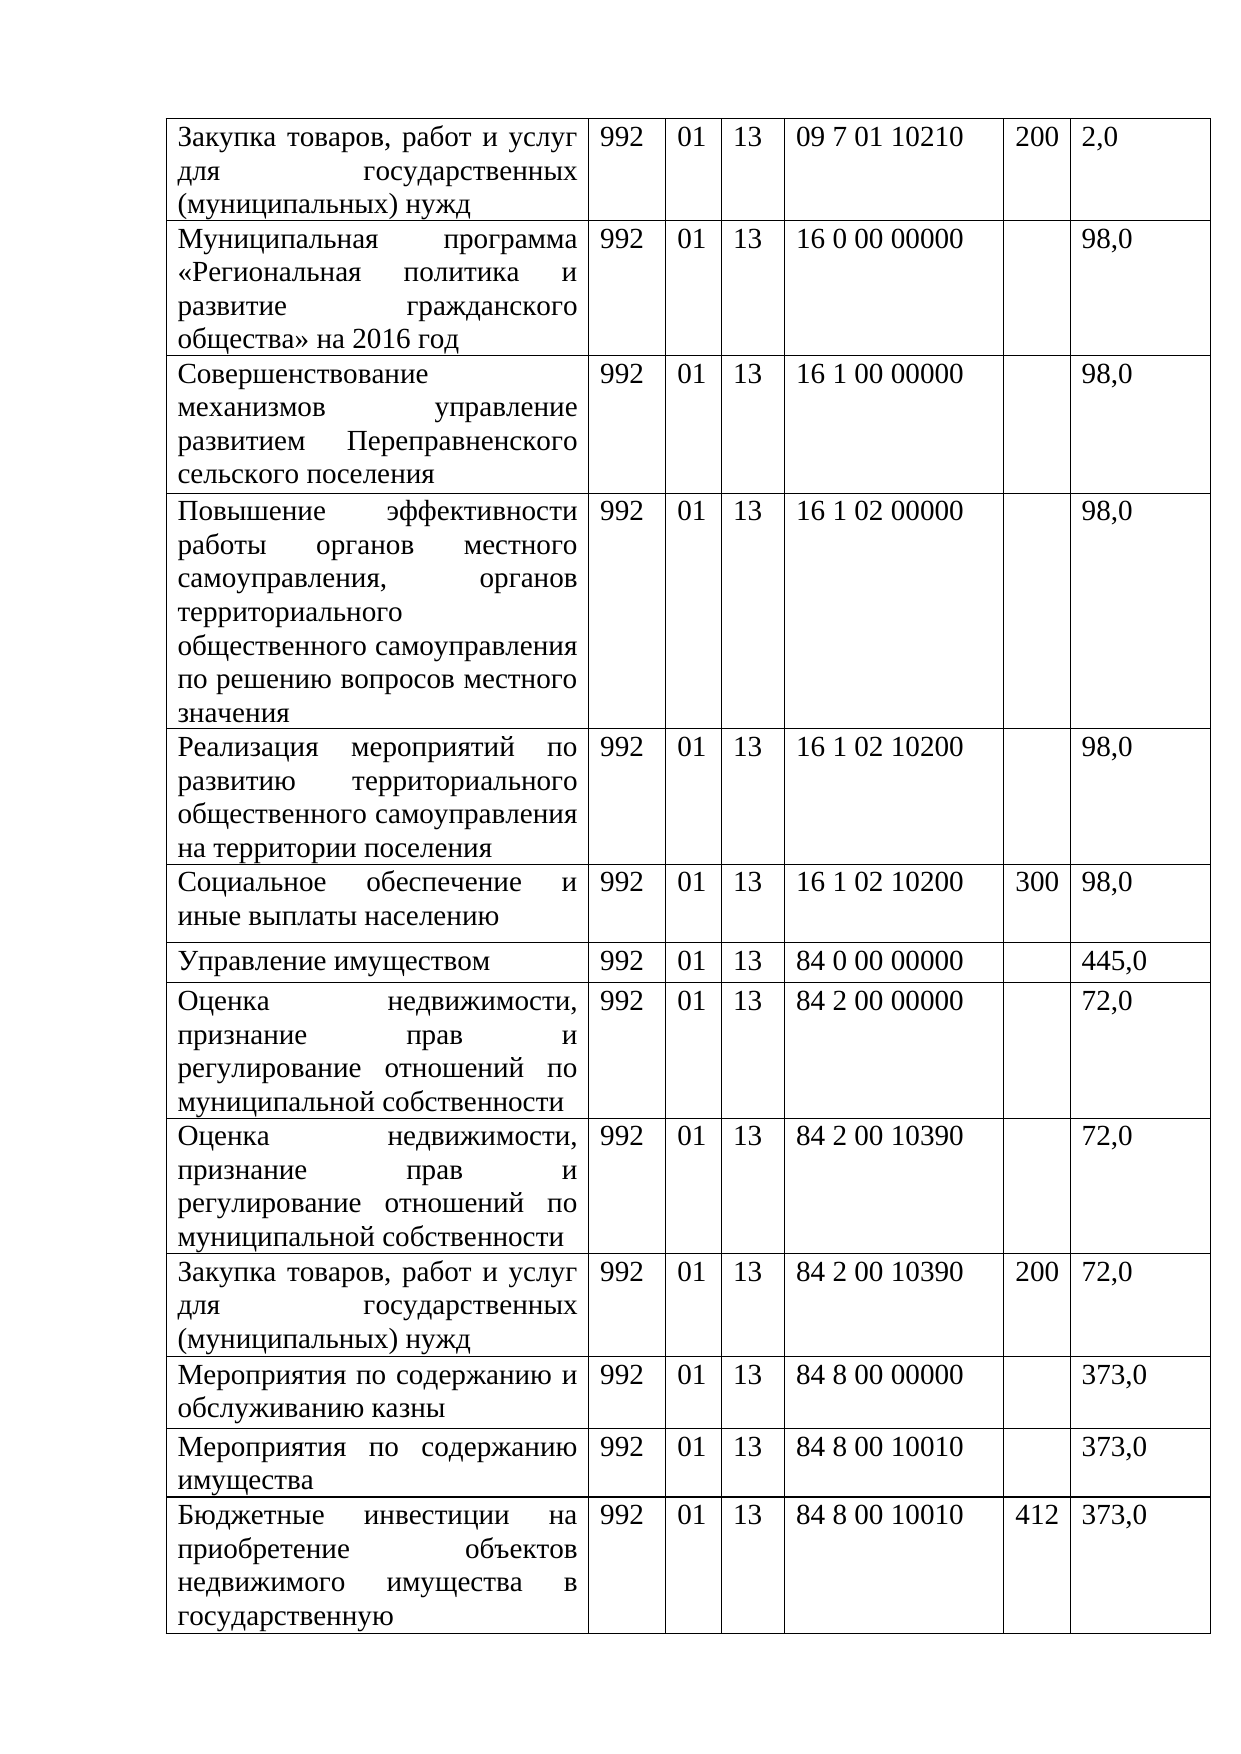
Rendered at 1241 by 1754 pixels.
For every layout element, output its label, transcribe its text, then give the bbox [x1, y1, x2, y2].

table_cell 992 [589, 494, 665, 728]
table_cell 992 [589, 865, 665, 942]
table_cell 01 [666, 221, 721, 355]
table_cell 01 [666, 1429, 721, 1496]
table_cell Совершенствование механизмов управление развитием Переправненского сельского поселения [167, 356, 588, 492]
table_cell 992 [589, 221, 665, 355]
table_cell [1004, 729, 1070, 863]
table_cell Закупка товаров, работ и услуг для государственных (муниципальных) нужд [167, 119, 588, 220]
table_cell 200 [1004, 1254, 1070, 1356]
table_cell 98,0 [1071, 494, 1210, 728]
table_cell 992 [589, 1429, 665, 1496]
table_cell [167, 1498, 588, 1632]
table_cell 992 [589, 943, 665, 982]
table_cell 373,0 [1071, 1357, 1210, 1428]
table_cell 13 [722, 1357, 784, 1428]
table_cell 16 0 00 00000 [785, 221, 1003, 355]
table_cell 13 [722, 119, 784, 220]
table_cell 16 1 02 10200 [785, 865, 1003, 942]
table_cell 84 2 00 00000 [785, 983, 1003, 1117]
table_cell 992 [589, 1498, 665, 1632]
table_cell [1004, 494, 1070, 728]
table_cell 13 [722, 356, 784, 492]
table_cell 01 [666, 729, 721, 863]
table_cell 84 2 00 10390 [785, 1254, 1003, 1356]
table_cell 992 [589, 119, 665, 220]
table_cell 72,0 [1071, 983, 1210, 1117]
table_cell 992 [589, 1119, 665, 1253]
table_cell Повышение эффективности работы органов местного самоуправления, органов территориального общественного самоуправления по решению вопросов местного значения [167, 494, 588, 728]
table_cell 300 [1004, 865, 1070, 942]
table_cell 13 [722, 494, 784, 728]
table_cell [1004, 356, 1070, 492]
table_cell [1004, 983, 1070, 1117]
table_cell 13 [722, 943, 784, 982]
table_cell Управление имуществом [167, 943, 588, 982]
table_cell 992 [589, 983, 665, 1117]
table_cell Мероприятия по содержанию и обслуживанию казны [167, 1357, 588, 1428]
table_cell 992 [589, 1254, 665, 1356]
table_cell Реализация мероприятий по развитию территориального общественного самоуправления на территории поселения [167, 729, 588, 863]
table_cell 13 [722, 865, 784, 942]
table_cell 412 [1004, 1498, 1070, 1632]
table_cell 992 [589, 729, 665, 863]
table_cell [1004, 943, 1070, 982]
table_cell 992 [589, 1357, 665, 1428]
table_cell [1004, 1429, 1070, 1496]
table_cell 01 [666, 494, 721, 728]
table_cell 445,0 [1071, 943, 1210, 982]
table_cell 2,0 [1071, 119, 1210, 220]
table_cell 84 2 00 10390 [785, 1119, 1003, 1253]
table_cell 98,0 [1071, 729, 1210, 863]
table_cell 16 1 00 00000 [785, 356, 1003, 492]
table_cell 13 [722, 729, 784, 863]
table_cell 373,0 [1071, 1429, 1210, 1496]
table_cell 72,0 [1071, 1254, 1210, 1356]
table_cell 98,0 [1071, 221, 1210, 355]
table_cell 01 [666, 1498, 721, 1632]
table_cell Социальное обеспечение и иные выплаты населению [167, 865, 588, 942]
table_cell 992 [589, 356, 665, 492]
table_cell 84 8 00 00000 [785, 1357, 1003, 1428]
table_cell 84 8 00 10010 [785, 1429, 1003, 1496]
table_cell 09 7 01 10210 [785, 119, 1003, 220]
table_cell 01 [666, 119, 721, 220]
table_cell 200 [1004, 119, 1070, 220]
table_cell 13 [722, 983, 784, 1117]
table_cell 84 8 00 10010 [785, 1498, 1003, 1632]
table_cell 01 [666, 356, 721, 492]
table_cell 98,0 [1071, 865, 1210, 942]
table_cell 72,0 [1071, 1119, 1210, 1253]
table_cell Мероприятия по содержанию имущества [167, 1429, 588, 1496]
table_cell 13 [722, 1254, 784, 1356]
table_cell Муниципальная программа «Региональная политика и развитие гражданского общества» на 2016 год [167, 221, 588, 355]
table_cell Закупка товаров, работ и услуг для государственных (муниципальных) нужд [167, 1254, 588, 1356]
table_cell Оценка недвижимости, признание прав и регулирование отношений по муниципальной собственности [167, 1119, 588, 1253]
table_cell 01 [666, 865, 721, 942]
table_cell 01 [666, 1357, 721, 1428]
table_cell 84 0 00 00000 [785, 943, 1003, 982]
table_cell 01 [666, 1254, 721, 1356]
table_cell 13 [722, 1498, 784, 1632]
table_cell 16 1 02 10200 [785, 729, 1003, 863]
table_cell 01 [666, 1119, 721, 1253]
table_cell 13 [722, 221, 784, 355]
table_cell 16 1 02 00000 [785, 494, 1003, 728]
table_cell Оценка недвижимости, признание прав и регулирование отношений по муниципальной собственности [167, 983, 588, 1117]
table_cell [1004, 221, 1070, 355]
table_cell 13 [722, 1119, 784, 1253]
table_cell 01 [666, 943, 721, 982]
table_cell 98,0 [1071, 356, 1210, 492]
table_cell 13 [722, 1429, 784, 1496]
table_cell 373,0 [1071, 1498, 1210, 1632]
table_cell [1004, 1357, 1070, 1428]
table_cell 01 [666, 983, 721, 1117]
table_cell [1004, 1119, 1070, 1253]
